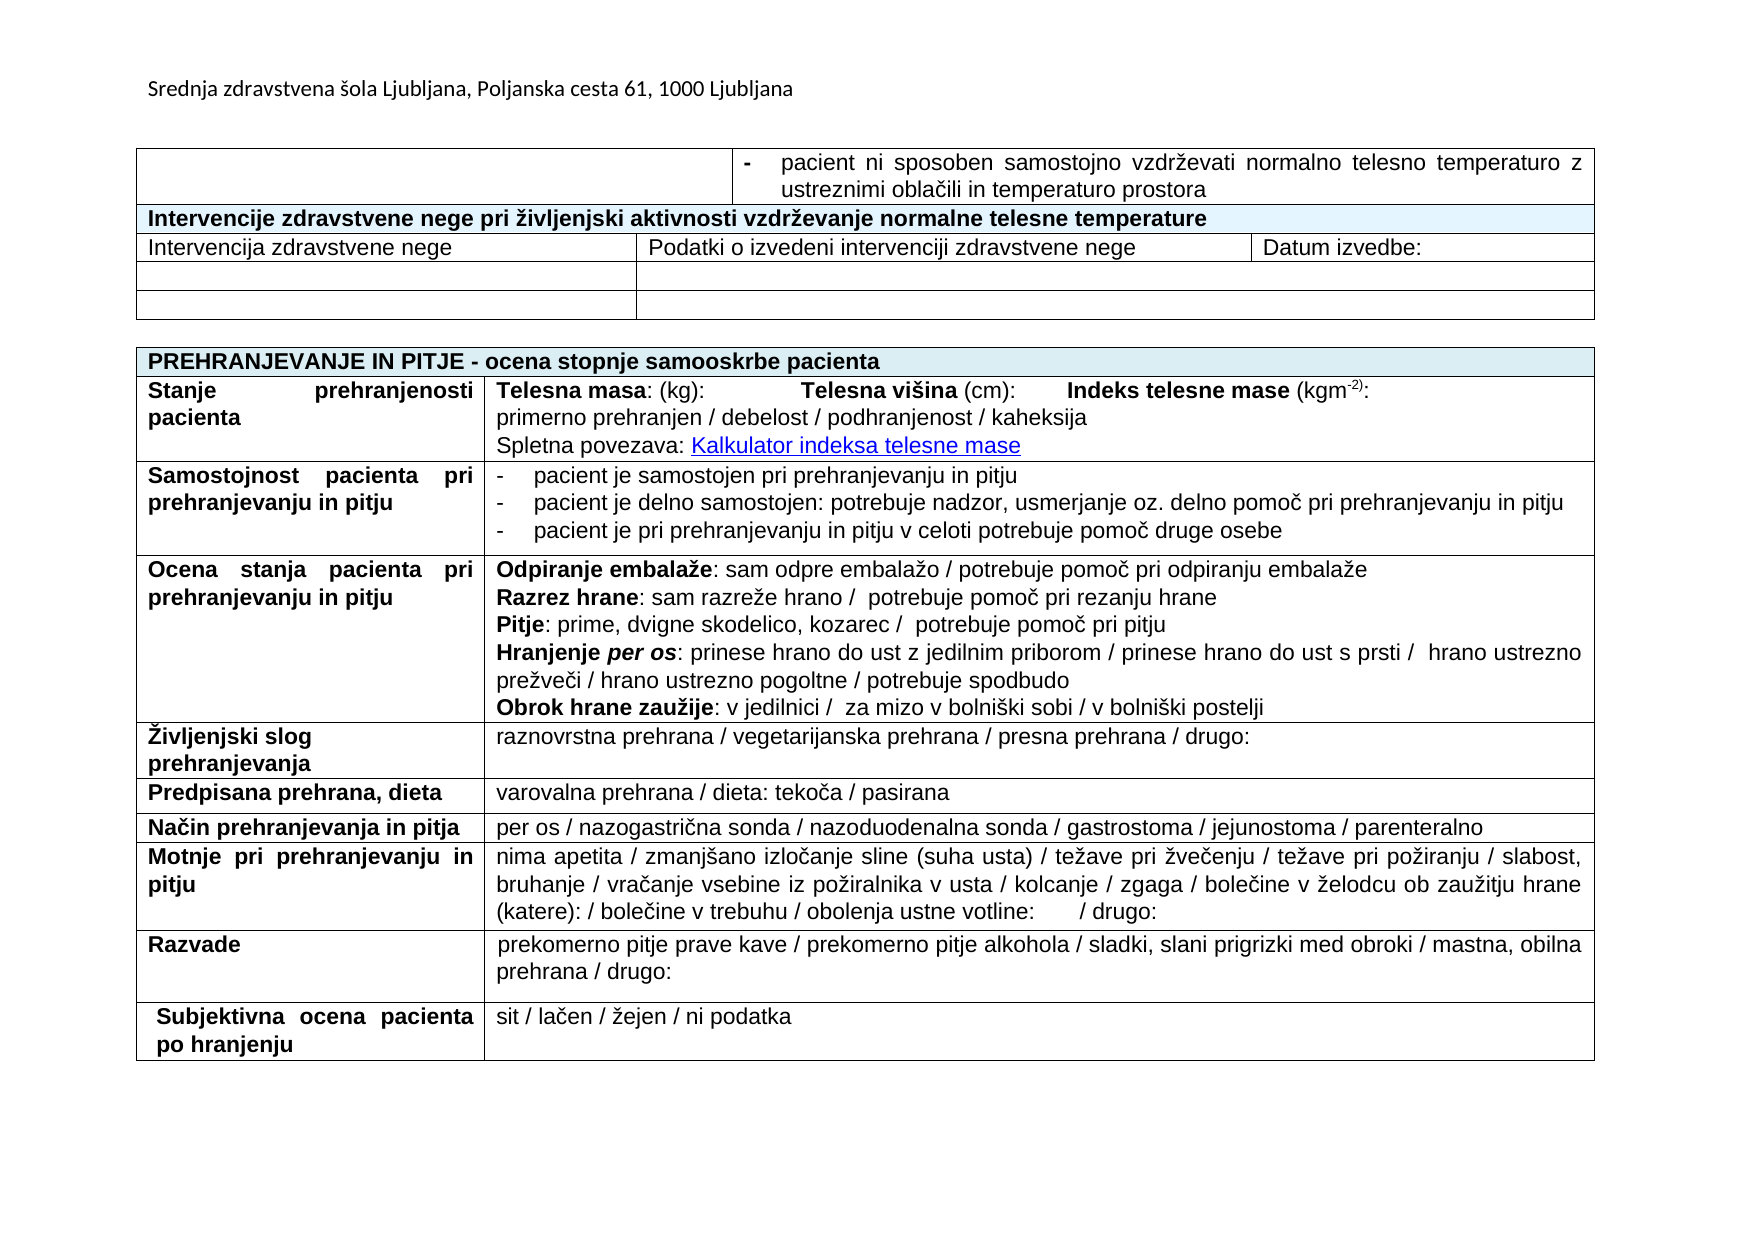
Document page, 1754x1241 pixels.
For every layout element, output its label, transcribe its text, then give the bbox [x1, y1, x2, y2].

table_cell Intervencija zdravstvene nege [137, 234, 636, 261]
table_cell raznovrstna prehrana / vegetarijanska prehrana / presna prehrana / drugo: [485, 723, 1594, 778]
table_cell Življenjski slog prehranjevanja [137, 723, 484, 778]
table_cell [137, 149, 732, 204]
table_cell [637, 291, 1594, 318]
table_cell Intervencije zdravstvene nege pri življenjski aktivnosti vzdrževanje normalne telesne temperature [137, 205, 1594, 232]
table_cell Razvade [137, 931, 484, 1002]
table_cell pacient je samostojen pri prehranjevanju in pitju pacient je delno samostojen: potrebuje nadzor, usmerjanje oz. delno pomoč pri prehranjevanju in pitju pacient je pri prehranjevanju in pitju v celoti potrebuje pomoč druge osebe [485, 462, 1594, 555]
table_header PREHRANJEVANJE IN PITJE - ocena stopnje samooskrbe pacienta [137, 348, 1594, 376]
table_cell [137, 262, 636, 290]
table_cell Odpiranje embalaže: sam odpre embalažo / potrebuje pomoč pri odpiranju embalaže Razrez hrane: sam razreže hrano / potrebuje pomoč pri rezanju hrane Pitje: prime, dvigne skodelico, kozarec / potrebuje pomoč pri pitju Hranjenje per os: prinese hrano do ust z jedilnim priborom / prinese hrano do ust s prsti / hrano ustrezno prežveči / hrano ustrezno pogoltne / potrebuje spodbudo Obrok hrane zaužije: v jedilnici / za mizo v bolniški sobi / v bolniški postelji [485, 556, 1594, 722]
table_cell [637, 262, 1594, 290]
table_cell per os / nazogastrična sonda / nazoduodenalna sonda / gastrostoma / jejunostoma / parenteralno [485, 814, 1594, 842]
table_cell nima apetita / zmanjšano izločanje sline (suha usta) / težave pri žvečenju / težave pri požiranju / slabost, bruhanje / vračanje vsebine iz požiralnika v usta / kolcanje / zgaga / bolečine v želodcu ob zaužitju hrane (katere): / bolečine v trebuhu / obolenja ustne votline: / drugo: [485, 843, 1594, 929]
table_cell varovalna prehrana / dieta: tekoča / pasirana [485, 779, 1594, 812]
table_cell Telesna masa: (kg): Telesna višina (cm): Indeks telesne mase (kgm-2): primerno prehranjen / debelost / podhranjenost / kaheksija Spletna povezava: Kalkulator indeksa telesne mase [485, 377, 1594, 461]
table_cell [733, 149, 1594, 204]
table_cell Datum izvedbe: [1252, 234, 1594, 261]
table_cell Podatki o izvedeni intervenciji zdravstvene nege [637, 234, 1251, 261]
table_cell Subjektivna ocena pacienta po hranjenju [137, 1003, 484, 1059]
table_cell Stanje prehranjenosti pacienta [137, 377, 484, 461]
table_cell [137, 291, 636, 318]
table_cell Ocena stanja pacienta pri prehranjevanju in pitju [137, 556, 484, 722]
table_cell prekomerno pitje prave kave / prekomerno pitje alkohola / sladki, slani prigrizki med obroki / mastna, obilna prehrana / drugo: [485, 931, 1594, 1002]
table_cell Način prehranjevanja in pitja [137, 814, 484, 842]
table_cell Samostojnost pacienta pri prehranjevanju in pitju [137, 462, 484, 555]
table_cell Predpisana prehrana, dieta [137, 779, 484, 812]
table_cell Motnje pri prehranjevanju in pitju [137, 843, 484, 929]
table_cell sit / lačen / žejen / ni podatka [485, 1003, 1594, 1059]
